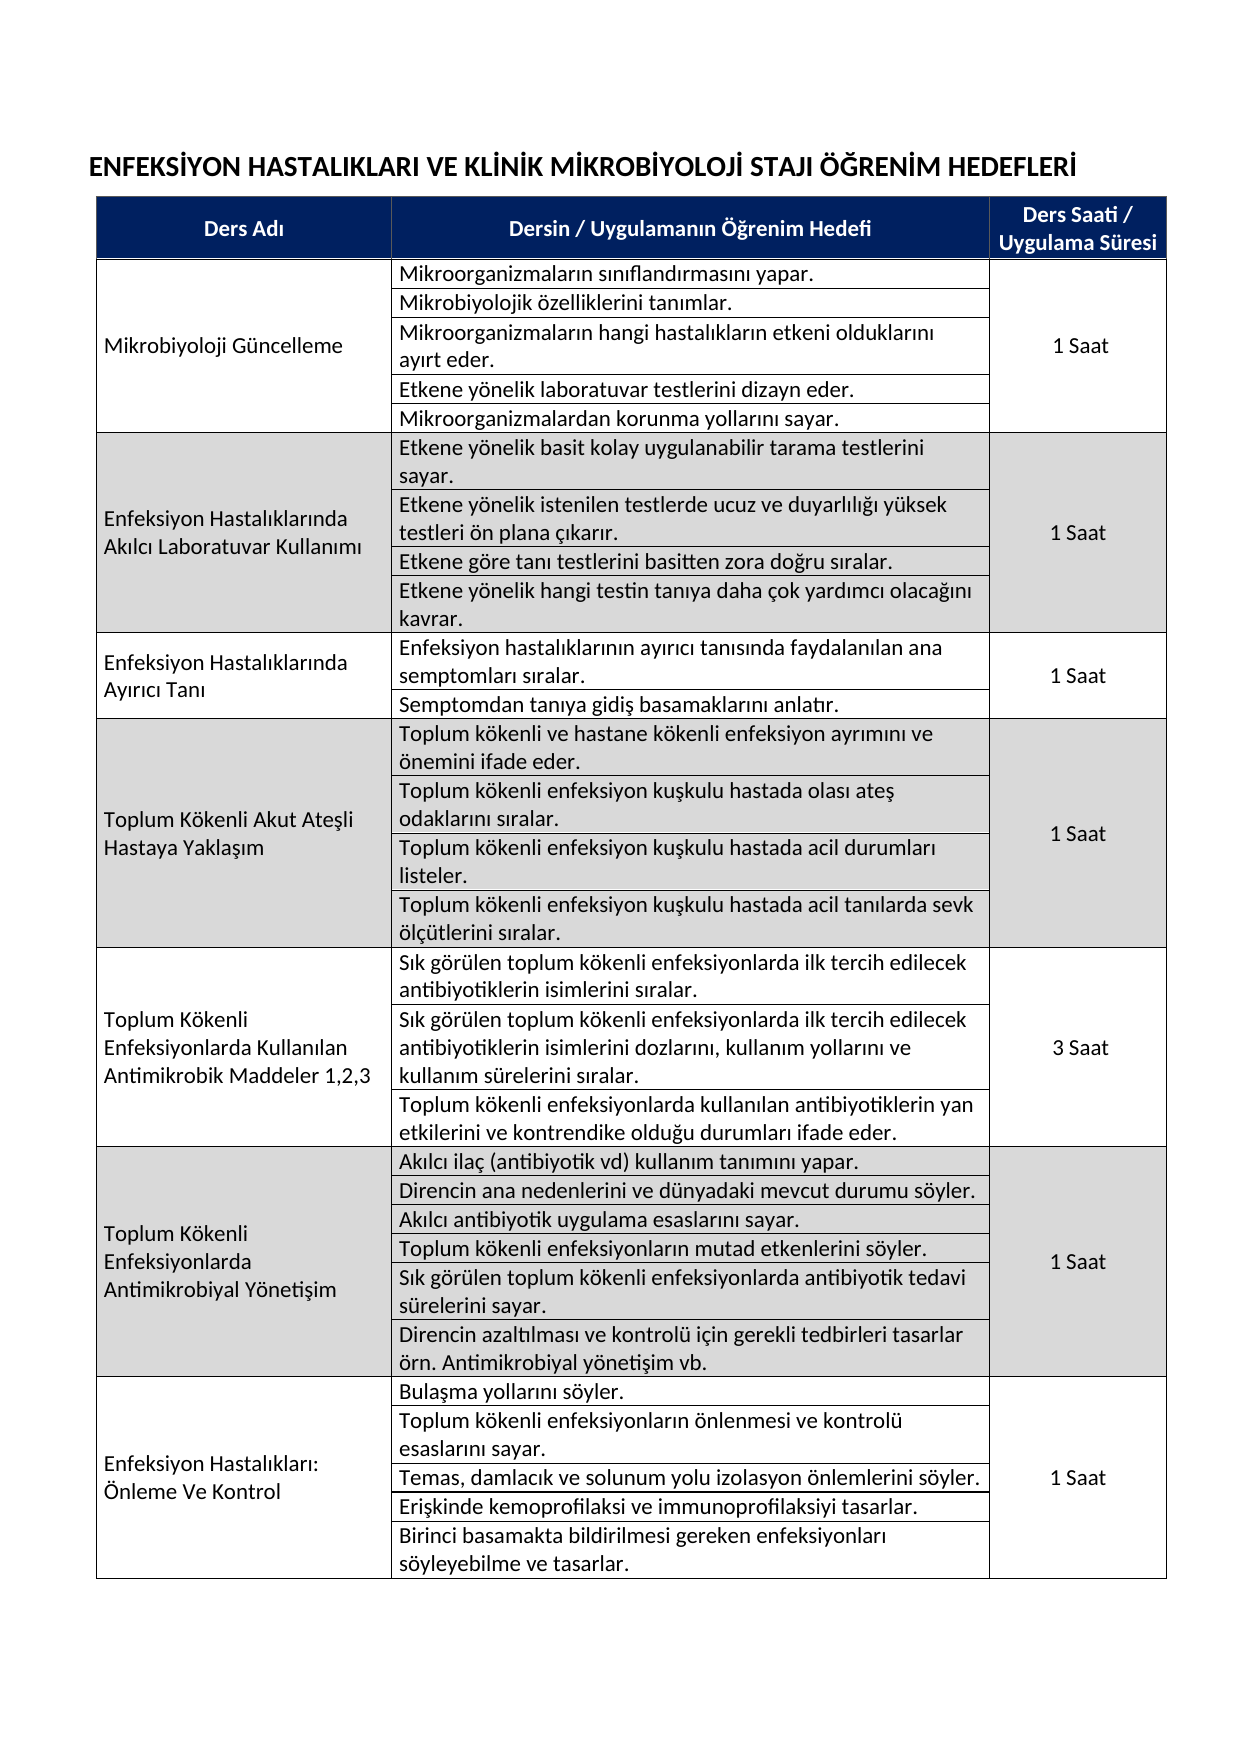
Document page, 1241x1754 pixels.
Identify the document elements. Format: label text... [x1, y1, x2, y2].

table_cell Toplum kökenli enfeksiyon kuşkulu hastada olası ateş odaklarını sıralar. [392, 776, 989, 832]
table_cell Toplum kökenli enfeksiyonlarda kullanılan antibiyotiklerin yan etkilerini ve kontrendike olduğu durumları ifade eder. [392, 1090, 989, 1146]
table_cell Mikroorganizmalardan korunma yollarını sayar. [392, 404, 989, 432]
table_cell 1 Saat [990, 433, 1166, 632]
table_cell Etkene yönelik hangi testin tanıya daha çok yardımcı olacağını kavrar. [392, 576, 989, 632]
table_cell Enfeksiyon Hastalıklarında Akılcı Laboratuvar Kullanımı [97, 433, 391, 632]
table_cell Mikroorganizmaların sınıflandırmasını yapar. [392, 260, 989, 287]
table_cell Toplum Kökenli Enfeksiyonlarda Antimikrobiyal Yönetişim [97, 1147, 391, 1376]
table_header Ders Adı [97, 197, 391, 258]
table_cell Mikroorganizmaların hangi hastalıkların etkeni olduklarını ayırt eder. [392, 318, 989, 374]
table_cell 1 Saat [990, 633, 1166, 718]
table_cell Mikrobiyolojik özelliklerini tanımlar. [392, 289, 989, 317]
table_cell 1 Saat [990, 1377, 1166, 1578]
table_cell Toplum kökenli enfeksiyon kuşkulu hastada acil durumları listeler. [392, 834, 989, 889]
text ENFEKSİYON HASTALIKLARI VE KLİNİK MİKROBİYOLOJİ STAJI ÖĞRENİM HEDEFLERİ [88, 148, 1093, 183]
table_cell 1 Saat [990, 719, 1166, 947]
table_cell Toplum kökenli enfeksiyon kuşkulu hastada acil tanılarda sevk ölçütlerini sıralar. [392, 891, 989, 947]
table_cell Toplum Kökenli Akut Ateşli Hastaya Yaklaşım [97, 719, 391, 947]
table_cell Akılcı ilaç (antibiyotik vd) kullanım tanımını yapar. [392, 1147, 989, 1175]
table_cell Akılcı antibiyotik uygulama esaslarını sayar. [392, 1205, 989, 1233]
table_cell 3 Saat [990, 948, 1166, 1146]
table_cell Mikrobiyoloji Güncelleme [97, 260, 391, 432]
table_cell Birinci basamakta bildirilmesi gereken enfeksiyonları söyleyebilme ve tasarlar. [392, 1522, 989, 1578]
table_cell Etkene göre tanı testlerini basitten zora doğru sıralar. [392, 547, 989, 575]
table_cell 1 Saat [990, 260, 1166, 432]
table_cell Temas, damlacık ve solunum yolu izolasyon önlemlerini söyler. [392, 1464, 989, 1491]
table_cell Sık görülen toplum kökenli enfeksiyonlarda ilk tercih edilecek antibiyotiklerin isimlerini sıralar. [392, 948, 989, 1004]
table_header Ders Saati / Uygulama Süresi [990, 197, 1166, 258]
table_cell Direncin ana nedenlerini ve dünyadaki mevcut durumu söyler. [392, 1176, 989, 1204]
table_cell Sık görülen toplum kökenli enfeksiyonlarda ilk tercih edilecek antibiyotiklerin isimlerini dozlarını, kullanım yollarını ve kullanım sürelerini sıralar. [392, 1005, 989, 1089]
table_cell Toplum kökenli enfeksiyonların mutad etkenlerini söyler. [392, 1234, 989, 1262]
table_header Dersin / Uygulamanın Öğrenim Hedefi [392, 197, 989, 258]
table_cell Direncin azaltılması ve kontrolü için gerekli tedbirleri tasarlar örn. Antimikrobiyal yönetişim vb. [392, 1320, 989, 1376]
table_cell Bulaşma yollarını söyler. [392, 1377, 989, 1405]
table_cell Etkene yönelik istenilen testlerde ucuz ve duyarlılığı yüksek testleri ön plana çıkarır. [392, 490, 989, 546]
table_cell Etkene yönelik laboratuvar testlerini dizayn eder. [392, 375, 989, 403]
table_cell Semptomdan tanıya gidiş basamaklarını anlatır. [392, 690, 989, 718]
table_cell Toplum kökenli enfeksiyonların önlenmesi ve kontrolü esaslarını sayar. [392, 1406, 989, 1462]
table_cell 1 Saat [990, 1147, 1166, 1376]
table_cell Sık görülen toplum kökenli enfeksiyonlarda antibiyotik tedavi sürelerini sayar. [392, 1263, 989, 1319]
table_cell Enfeksiyon Hastalıklarında Ayırıcı Tanı [97, 633, 391, 718]
table_cell Toplum kökenli ve hastane kökenli enfeksiyon ayrımını ve önemini ifade eder. [392, 719, 989, 775]
table_cell Erişkinde kemoprofilaksi ve immunoprofilaksiyi tasarlar. [392, 1493, 989, 1521]
table_cell Etkene yönelik basit kolay uygulanabilir tarama testlerini sayar. [392, 433, 989, 489]
table_cell Enfeksiyon hastalıklarının ayırıcı tanısında faydalanılan ana semptomları sıralar. [392, 633, 989, 689]
table_cell Toplum Kökenli Enfeksiyonlarda Kullanılan Antimikrobik Maddeler 1,2,3 [97, 948, 391, 1146]
table_cell Enfeksiyon Hastalıkları: Önleme Ve Kontrol [97, 1377, 391, 1578]
